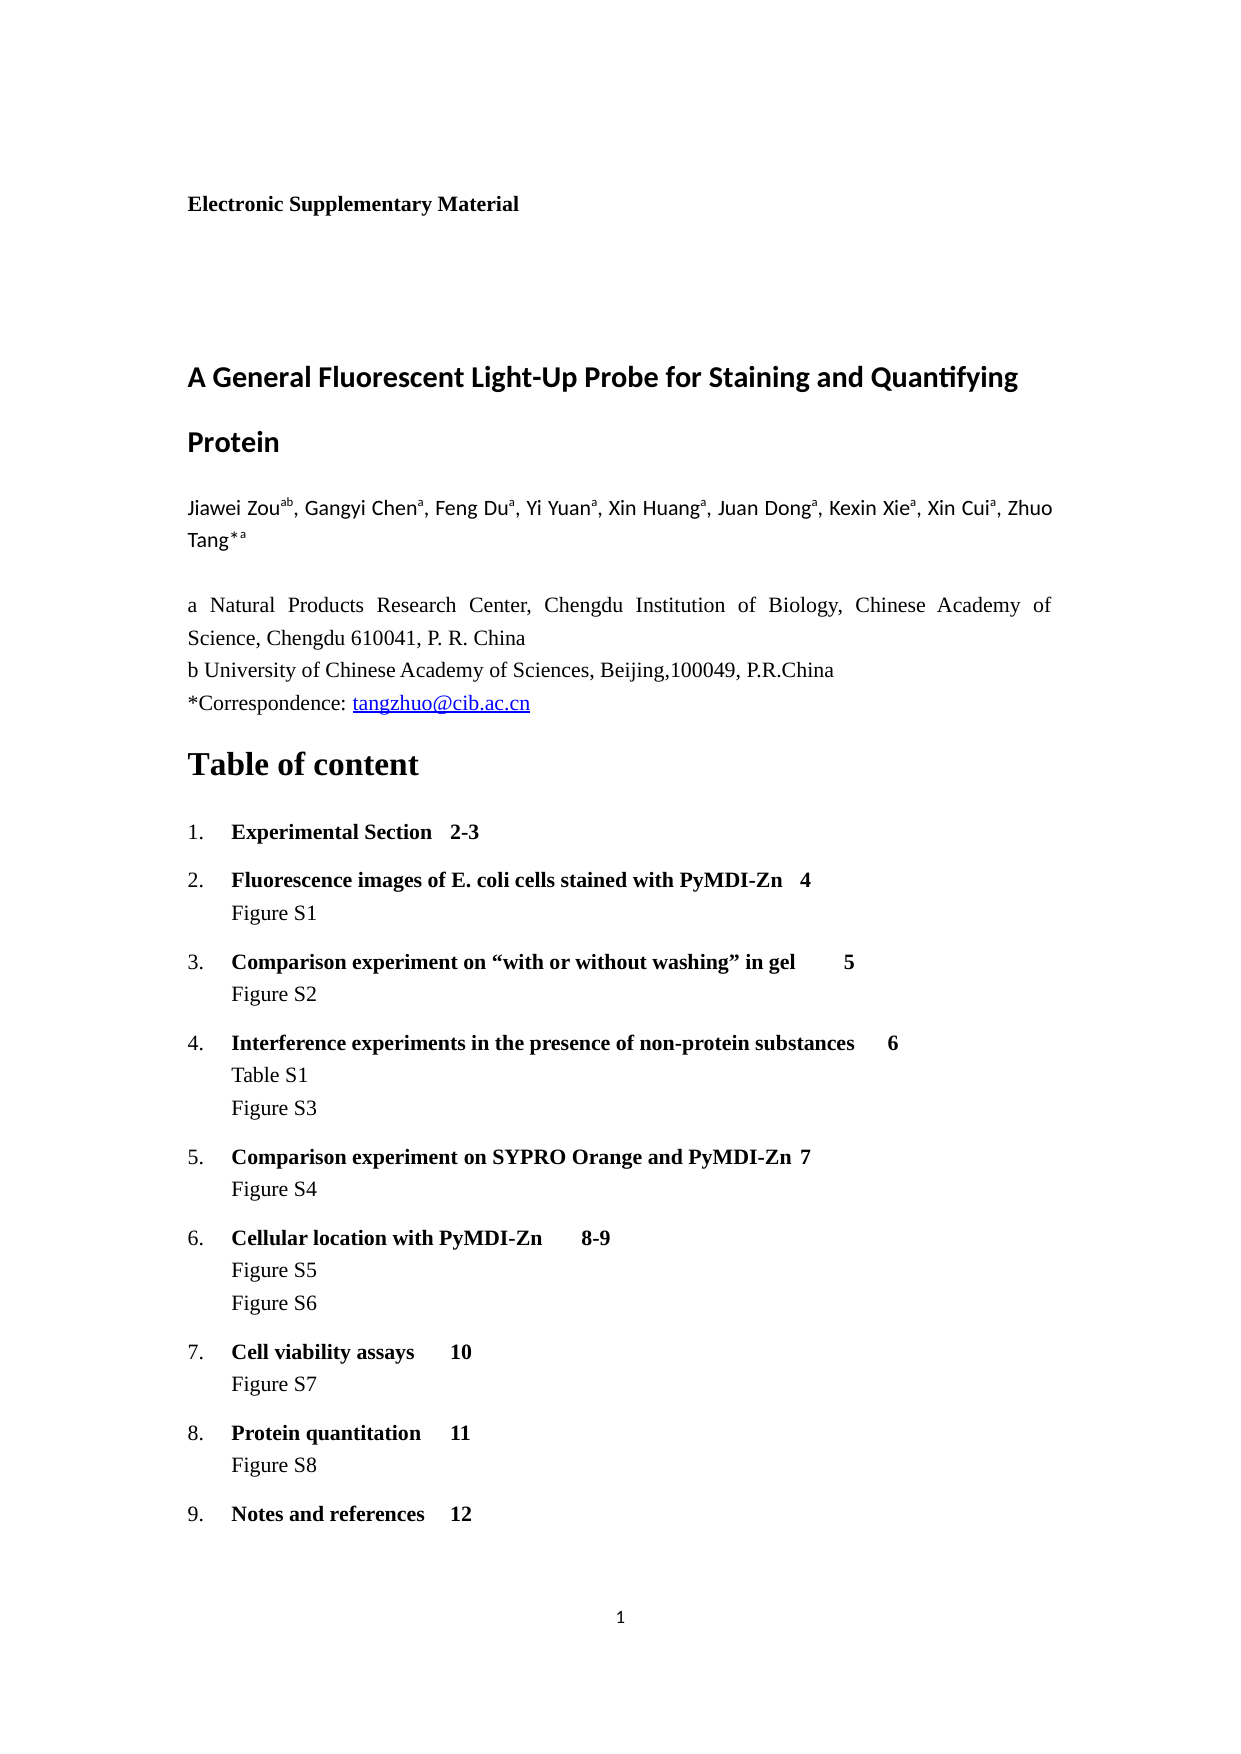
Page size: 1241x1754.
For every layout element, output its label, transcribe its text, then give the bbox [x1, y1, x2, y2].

text Jiawei Zouab, Gangyi Chena, Feng Dua, Yi Yuana, Xin Huanga, Juan Donga, Kexin Xiea, Xin Cuia, Zhuo Tang*a [187, 491, 1053, 556]
text *Correspondence: tangzhuo@cib.ac.cn [187, 686, 1053, 719]
title A General Fluorescent Light-Up Probe for Staining and Quantifying Protein [187, 344, 1053, 474]
text a Natural Products Research Center, Chengdu Institution of Biology, Chinese Academy of Science, Chengdu 610041, P. R. China [187, 589, 1053, 654]
text b University of Chinese Academy of Sciences, Beijing,100049, P.R.China [187, 654, 1053, 686]
text Electronic Supplementary Material [187, 187, 1053, 219]
